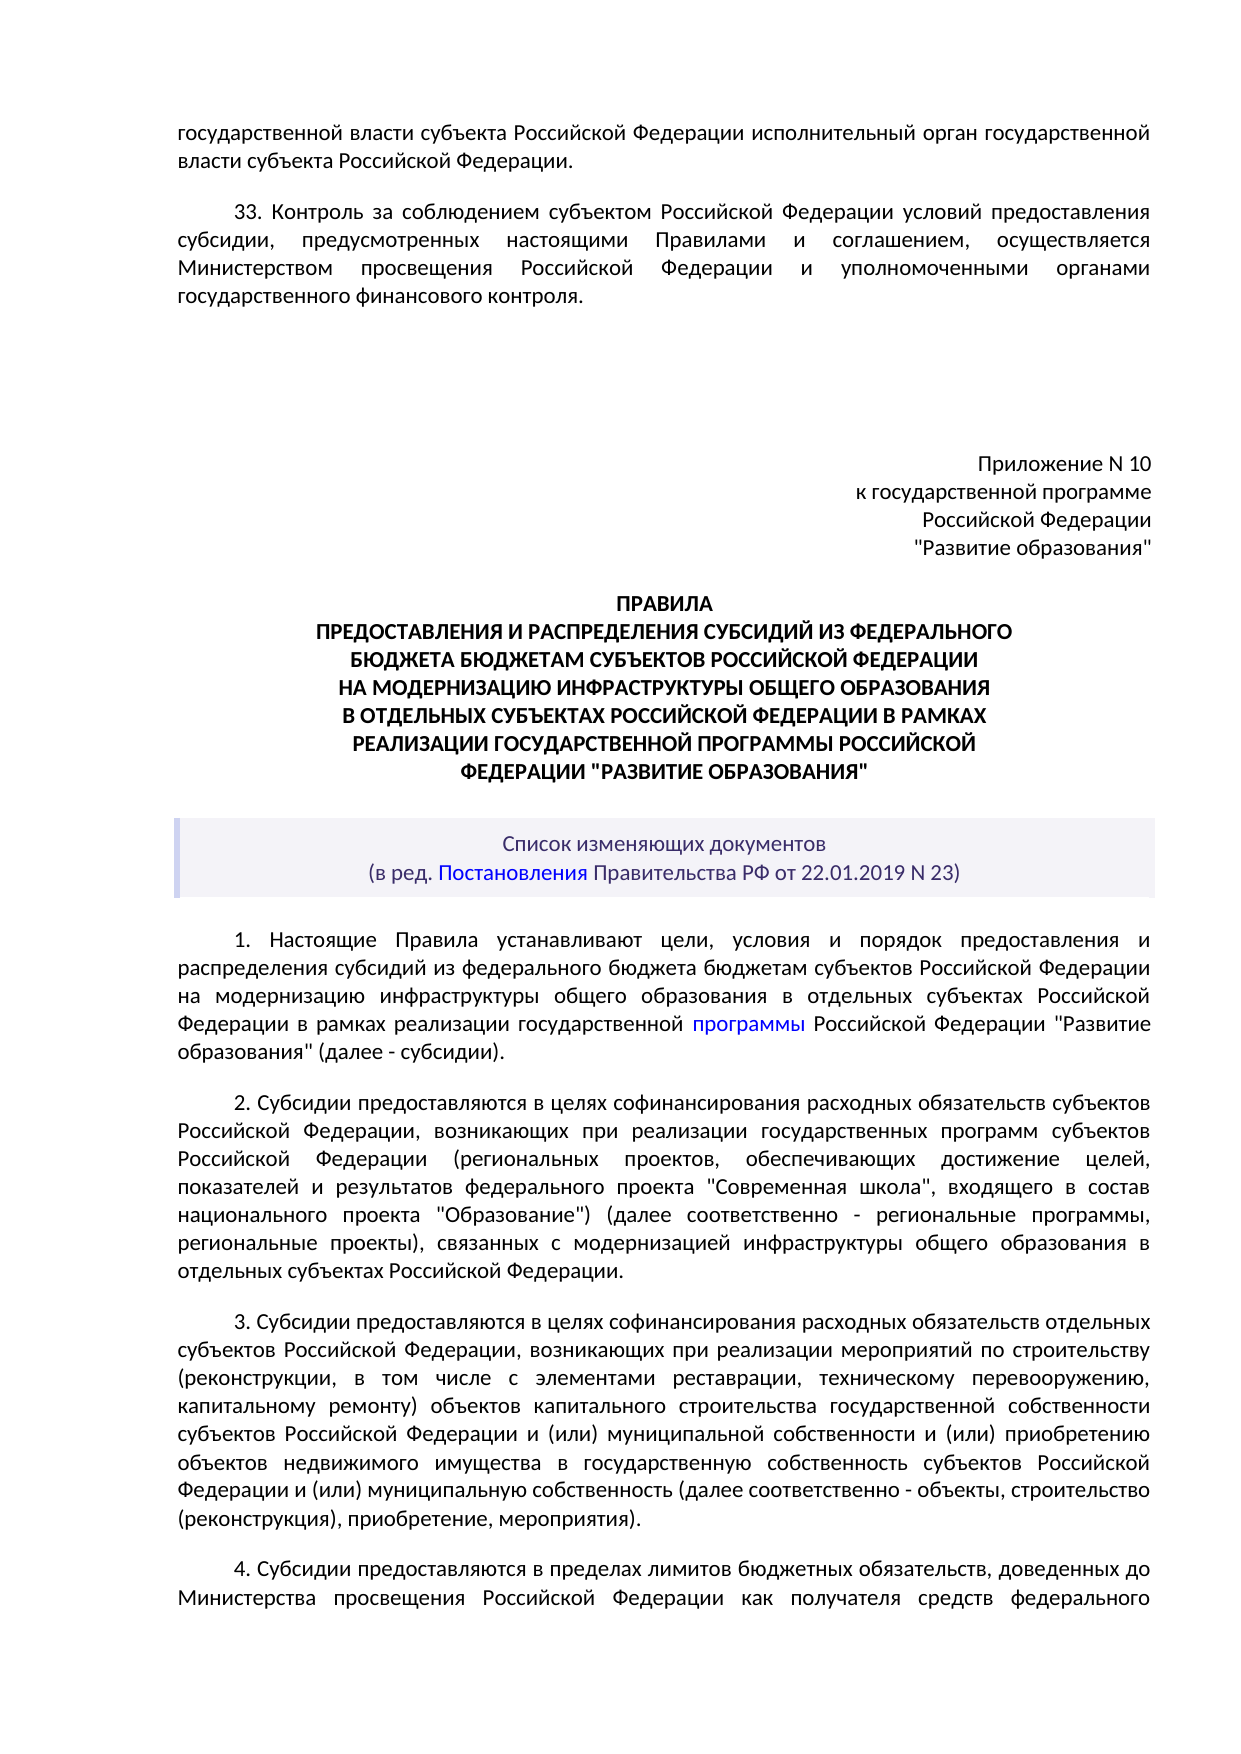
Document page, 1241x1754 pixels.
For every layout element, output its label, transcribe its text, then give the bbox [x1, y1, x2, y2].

title РЕАЛИЗАЦИИ ГОСУДАРСТВЕННОЙ ПРОГРАММЫ РОССИЙСКОЙ [177, 729, 1152, 757]
title НА МОДЕРНИЗАЦИЮ ИНФРАСТРУКТУРЫ ОБЩЕГО ОБРАЗОВАНИЯ [177, 673, 1152, 701]
text Российской Федерации [177, 505, 1152, 533]
title БЮДЖЕТА БЮДЖЕТАМ СУБЪЕКТОВ РОССИЙСКОЙ ФЕДЕРАЦИИ [177, 645, 1152, 673]
text 33. Контроль за соблюдением субъектом Российской Федерации условий предоставления субсидии, предусмотренных настоящими Правилами и соглашением, осуществляется Министерством просвещения Российской Федерации и уполномоченными органами государственного финансового контроля. [177, 197, 1152, 309]
text 2. Субсидии предоставляются в целях софинансирования расходных обязательств субъектов Российской Федерации, возникающих при реализации государственных программ субъектов Российской Федерации (региональных проектов, обеспечивающих достижение целей, показателей и результатов федерального проекта "Современная школа", входящего в состав национального проекта "Образование") (далее соответственно - региональные программы, региональные проекты), связанных с модернизацией инфраструктуры общего образования в отдельных субъектах Российской Федерации. [177, 1088, 1152, 1284]
text 3. Субсидии предоставляются в целях софинансирования расходных обязательств отдельных субъектов Российской Федерации, возникающих при реализации мероприятий по строительству (реконструкции, в том числе с элементами реставрации, техническому перевооружению, капитальному ремонту) объектов капитального строительства государственной собственности субъектов Российской Федерации и (или) муниципальной собственности и (или) приобретению объектов недвижимого имущества в государственную собственность субъектов Российской Федерации и (или) муниципальную собственность (далее соответственно - объекты, строительство (реконструкция), приобретение, мероприятия). [177, 1307, 1152, 1532]
table_header Список изменяющих документов (в ред. Постановления Правительства РФ от 22.01.2019 N 23) [180, 818, 1149, 897]
title В ОТДЕЛЬНЫХ СУБЪЕКТАХ РОССИЙСКОЙ ФЕДЕРАЦИИ В РАМКАХ [177, 701, 1152, 729]
title ПРЕДОСТАВЛЕНИЯ И РАСПРЕДЕЛЕНИЯ СУБСИДИЙ ИЗ ФЕДЕРАЛЬНОГО [177, 617, 1152, 645]
text к государственной программе [177, 477, 1152, 505]
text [177, 1554, 1152, 1611]
title ПРАВИЛА [177, 589, 1152, 617]
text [177, 118, 1152, 174]
text Приложение N 10 [177, 449, 1152, 477]
text 1. Настоящие Правила устанавливают цели, условия и порядок предоставления и распределения субсидий из федерального бюджета бюджетам субъектов Российской Федерации на модернизацию инфраструктуры общего образования в отдельных субъектах Российской Федерации в рамках реализации государственной программы Российской Федерации "Развитие образования" (далее - субсидии). [177, 925, 1152, 1066]
title ФЕДЕРАЦИИ "РАЗВИТИЕ ОБРАЗОВАНИЯ" [177, 757, 1152, 786]
text "Развитие образования" [177, 533, 1152, 561]
